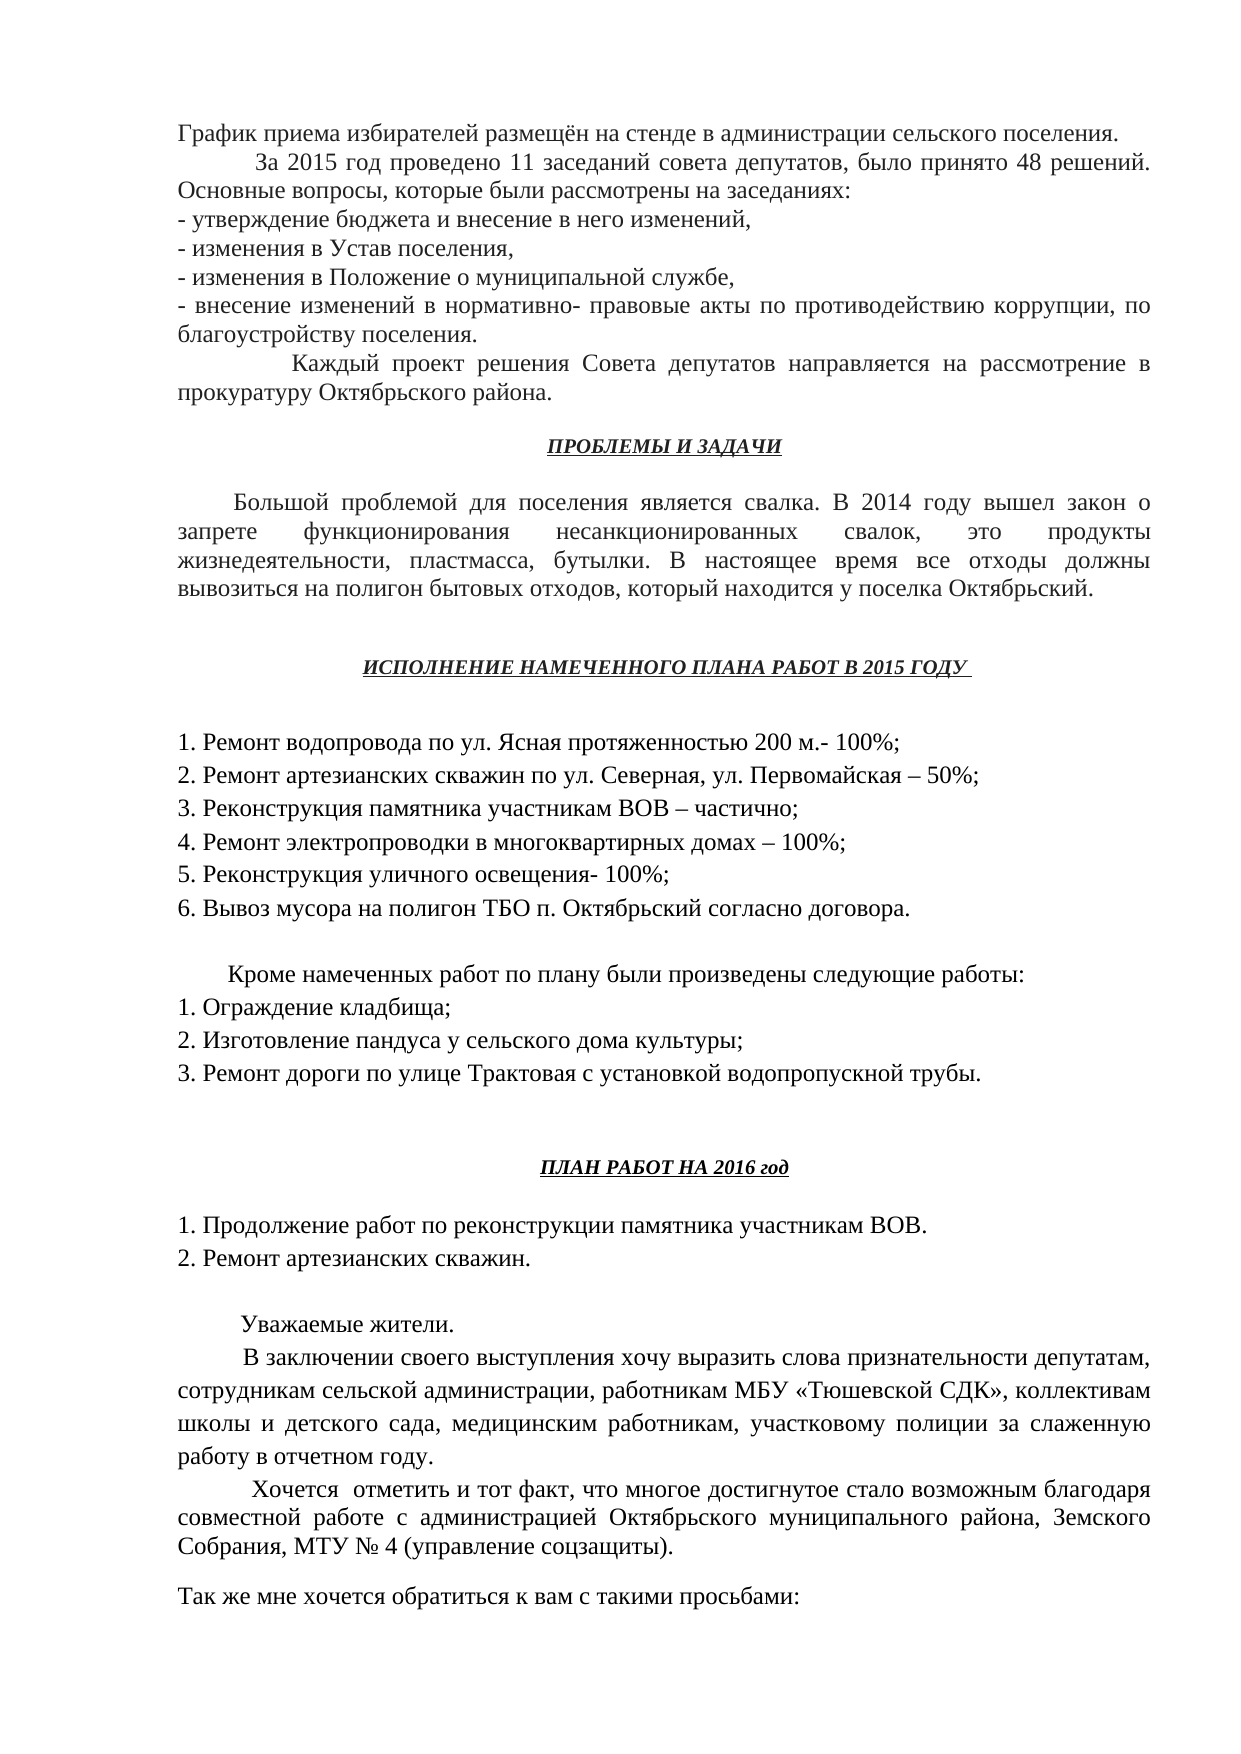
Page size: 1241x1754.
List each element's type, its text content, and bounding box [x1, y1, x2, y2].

text 4. Ремонт электропроводки в многоквартирных домах – 100%; [177, 827, 1152, 855]
text 1. Ограждение кладбища; [177, 992, 1152, 1020]
text - внесение изменений в нормативно- правовые акты по противодействию коррупции, по благоустройству поселения. [177, 291, 1152, 348]
text За 2015 год проведено 11 заседаний совета депутатов, было принято 48 решений. Основные вопросы, которые были рассмотрены на заседаниях: [177, 147, 1152, 204]
text 3. Ремонт дороги по улице Трактовая с установкой водопропускной трубы. [177, 1058, 1152, 1086]
text 3. Реконструкция памятника участникам ВОВ – частично; [177, 793, 1152, 822]
text - утверждение бюджета и внесение в него изменений, [177, 204, 1152, 233]
text Большой проблемой для поселения является свалка. В 2014 году вышел закон о запрете функционирования несанкционированных свалок, это продукты жизнедеятельности, пластмасса, бутылки. В настоящее время все отходы должны вывозиться на полигон бытовых отходов, который находится у поселка Октябрьский. [177, 487, 1152, 602]
text Уважаемые жители. [177, 1309, 1152, 1337]
text Так же мне хочется обратиться к вам с такими просьбами: [177, 1581, 1152, 1609]
text График приема избирателей размещён на стенде в администрации сельского поселения. [177, 118, 1152, 147]
text В заключении своего выступления хочу выразить слова признательности депутатам, сотрудникам сельской администрации, работникам МБУ «Тюшевской СДК», коллективам школы и детского сада, медицинским работникам, участковому полиции за слаженную работу в отчетном году. [177, 1342, 1152, 1469]
text Кроме намеченных работ по плану были произведены следующие работы: [177, 959, 1152, 987]
text 1. Продолжение работ по реконструкции памятника участникам ВОВ. [177, 1210, 1152, 1239]
text Хочется отметить и тот факт, что многое достигнутое стало возможным благодаря совместной работе с администрацией Октябрьского муниципального района, Земского Собрания, МТУ № 4 (управление соцзащиты). [177, 1474, 1152, 1560]
text 6. Вывоз мусора на полигон ТБО п. Октябрьский согласно договора. [177, 893, 1152, 921]
text ПРОБЛЕМЫ И ЗАДАЧИ [177, 434, 1152, 458]
text 2. Ремонт артезианских скважин по ул. Северная, ул. Первомайская – 50%; [177, 761, 1152, 789]
text - изменения в Положение о муниципальной службе, [177, 262, 1152, 291]
text 2. Ремонт артезианских скважин. [177, 1243, 1152, 1272]
text ПЛАН РАБОТ НА 2016 год [177, 1155, 1152, 1179]
text 1. Ремонт водопровода по ул. Ясная протяженностью 200 м.- 100%; [177, 727, 1152, 756]
text ИСПОЛНЕНИЕ НАМЕЧЕННОГО ПЛАНА РАБОТ В 2015 ГОДУ [177, 655, 1152, 679]
text - изменения в Устав поселения, [177, 233, 1152, 262]
text Каждый проект решения Совета депутатов направляется на рассмотрение в прокуратуру Октябрьского района. [177, 348, 1152, 406]
text 5. Реконструкция уличного освещения- 100%; [177, 859, 1152, 888]
text 2. Изготовление пандуса у сельского дома культуры; [177, 1025, 1152, 1053]
